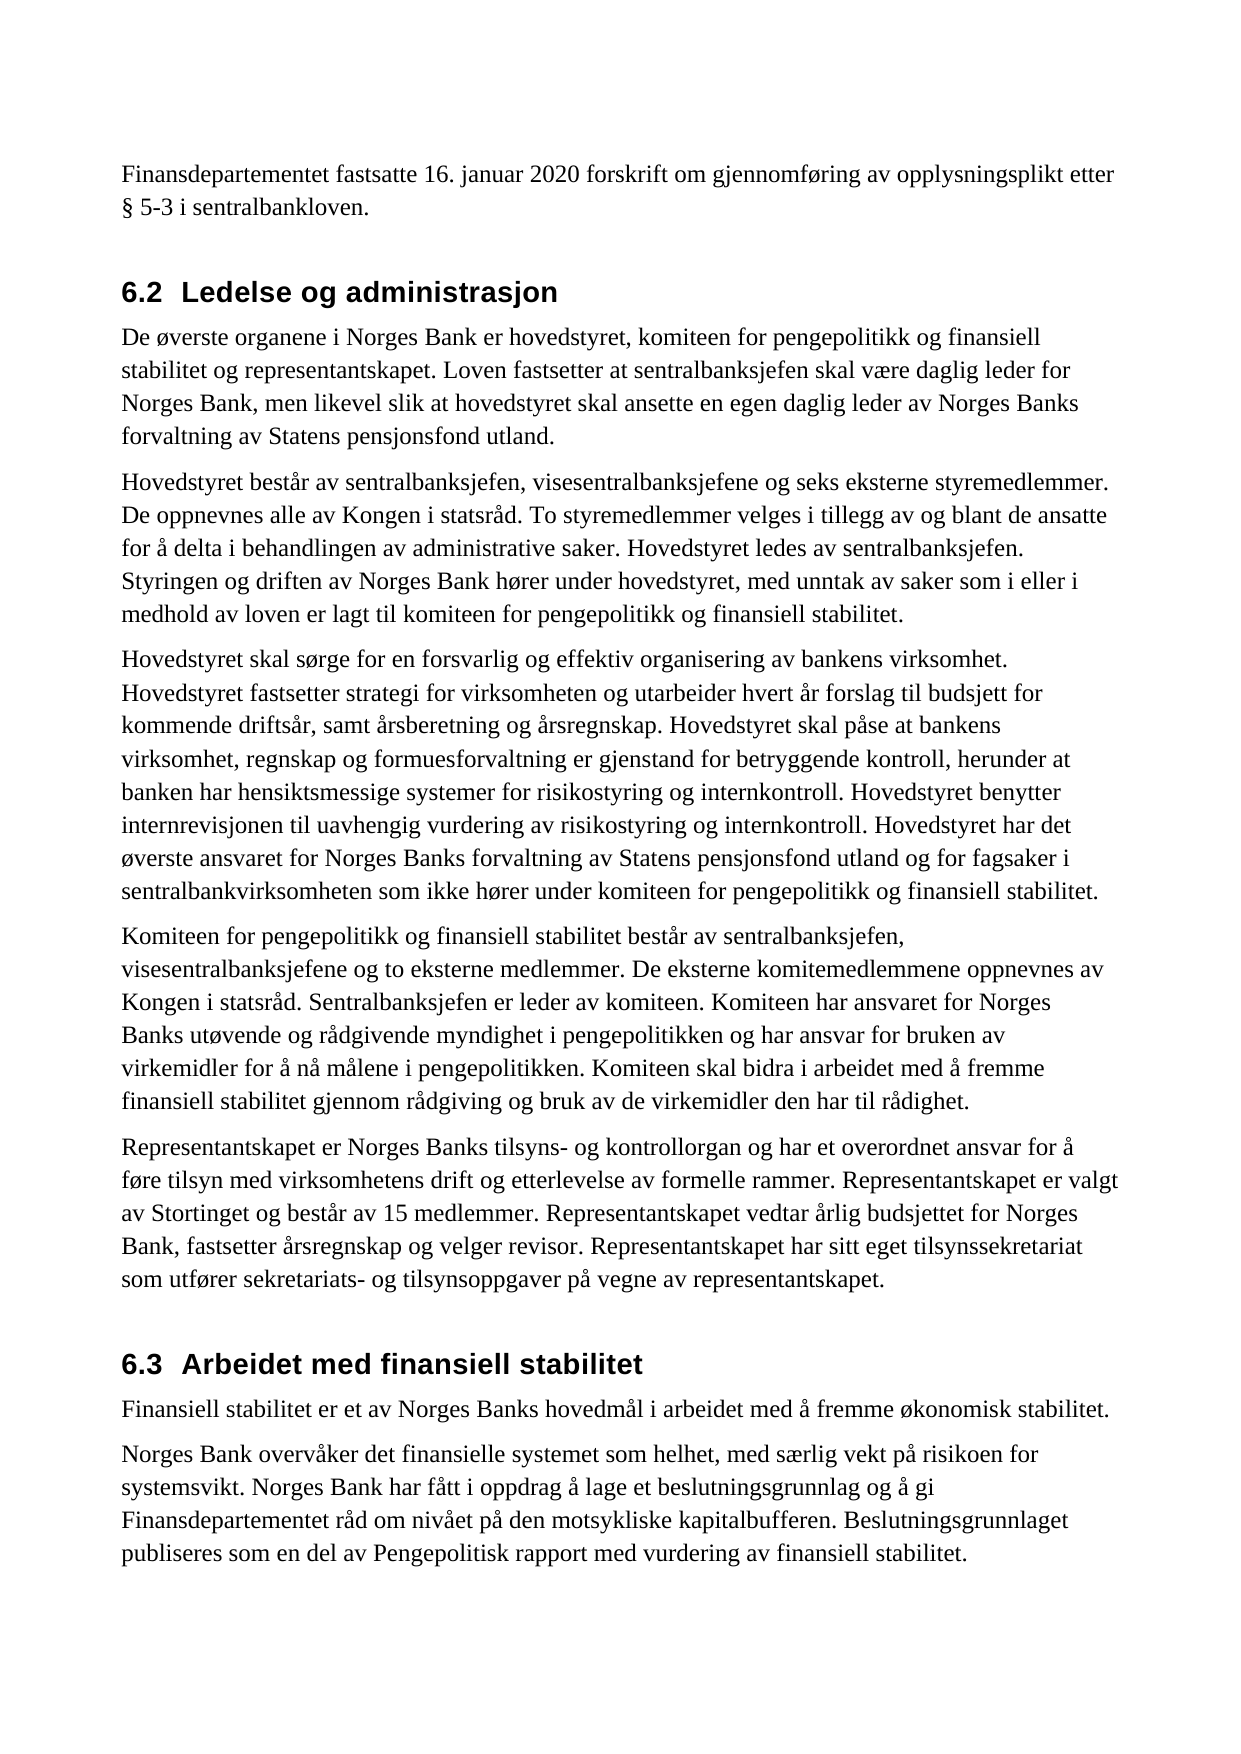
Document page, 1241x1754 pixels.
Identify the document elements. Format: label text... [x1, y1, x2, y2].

text Hovedstyret består av sentralbanksjefen, visesentralbanksjefene og seks eksterne styremedlemmer. De oppnevnes alle av Kongen i statsråd. To styremedlemmer velges i tillegg av og blant de ansatte for å delta i behandlingen av administrative saker. Hovedstyret ledes av sentralbanksjefen. Styringen og driften av Norges Bank hører under hovedstyret, med unntak av saker som i eller i medhold av loven er lagt til komiteen for pengepolitikk og finansiell stabilitet. [121, 467, 1119, 628]
text Finansiell stabilitet er et av Norges Banks hovedmål i arbeidet med å fremme økonomisk stabilitet. [121, 1394, 1119, 1423]
text Komiteen for pengepolitikk og finansiell stabilitet består av sentralbanksjefen, visesentralbanksjefene og to eksterne medlemmer. De eksterne komitemedlemmene oppnevnes av Kongen i statsråd. Sentralbanksjefen er leder av komiteen. Komiteen har ansvaret for Norges Banks utøvende og rådgivende myndighet i pengepolitikken og har ansvar for bruken av virkemidler for å nå målene i pengepolitikken. Komiteen skal bidra i arbeidet med å fremme finansiell stabilitet gjennom rådgiving og bruk av de virkemidler den har til rådighet. [121, 921, 1119, 1115]
text Norges Bank overvåker det finansielle systemet som helhet, med særlig vekt på risikoen for systemsvikt. Norges Bank har fått i oppdrag å lage et beslutningsgrunnlag og å gi Finansdepartementet råd om nivået på den motsykliske kapitalbufferen. Beslutningsgrunnlaget publiseres som en del av Pengepolitisk rapport med vurdering av finansiell stabilitet. [121, 1439, 1119, 1567]
subtitle Ledelse og administrasjon [121, 276, 1119, 309]
text Representantskapet er Norges Banks tilsyns- og kontrollorgan og har et overordnet ansvar for å føre tilsyn med virksomhetens drift og etterlevelse av formelle rammer. Representantskapet er valgt av Stortinget og består av 15 medlemmer. Representantskapet vedtar årlig budsjettet for Norges Bank, fastsetter årsregnskap og velger revisor. Representantskapet har sitt eget tilsynssekretariat som utfører sekretariats- og tilsynsoppgaver på vegne av representantskapet. [121, 1132, 1119, 1293]
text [121, 159, 1119, 221]
text Hovedstyret skal sørge for en forsvarlig og effektiv organisering av bankens virksomhet. Hovedstyret fastsetter strategi for virksomheten og utarbeider hvert år forslag til budsjett for kommende driftsår, samt årsberetning og årsregnskap. Hovedstyret skal påse at bankens virksomhet, regnskap og formuesforvaltning er gjenstand for betryggende kontroll, herunder at banken har hensiktsmessige systemer for risikostyring og internkontroll. Hovedstyret benytter internrevisjonen til uavhengig vurdering av risikostyring og internkontroll. Hovedstyret har det øverste ansvaret for Norges Banks forvaltning av Statens pensjonsfond utland og for fagsaker i sentralbankvirksomheten som ikke hører under komiteen for pengepolitikk og finansiell stabilitet. [121, 644, 1119, 904]
text De øverste organene i Norges Bank er hovedstyret, komiteen for pengepolitikk og finansiell stabilitet og representantskapet. Loven fastsetter at sentralbanksjefen skal være daglig leder for Norges Bank, men likevel slik at hovedstyret skal ansette en egen daglig leder av Norges Banks forvaltning av Statens pensjonsfond utland. [121, 322, 1119, 450]
subtitle Arbeidet med finansiell stabilitet [121, 1347, 1119, 1381]
